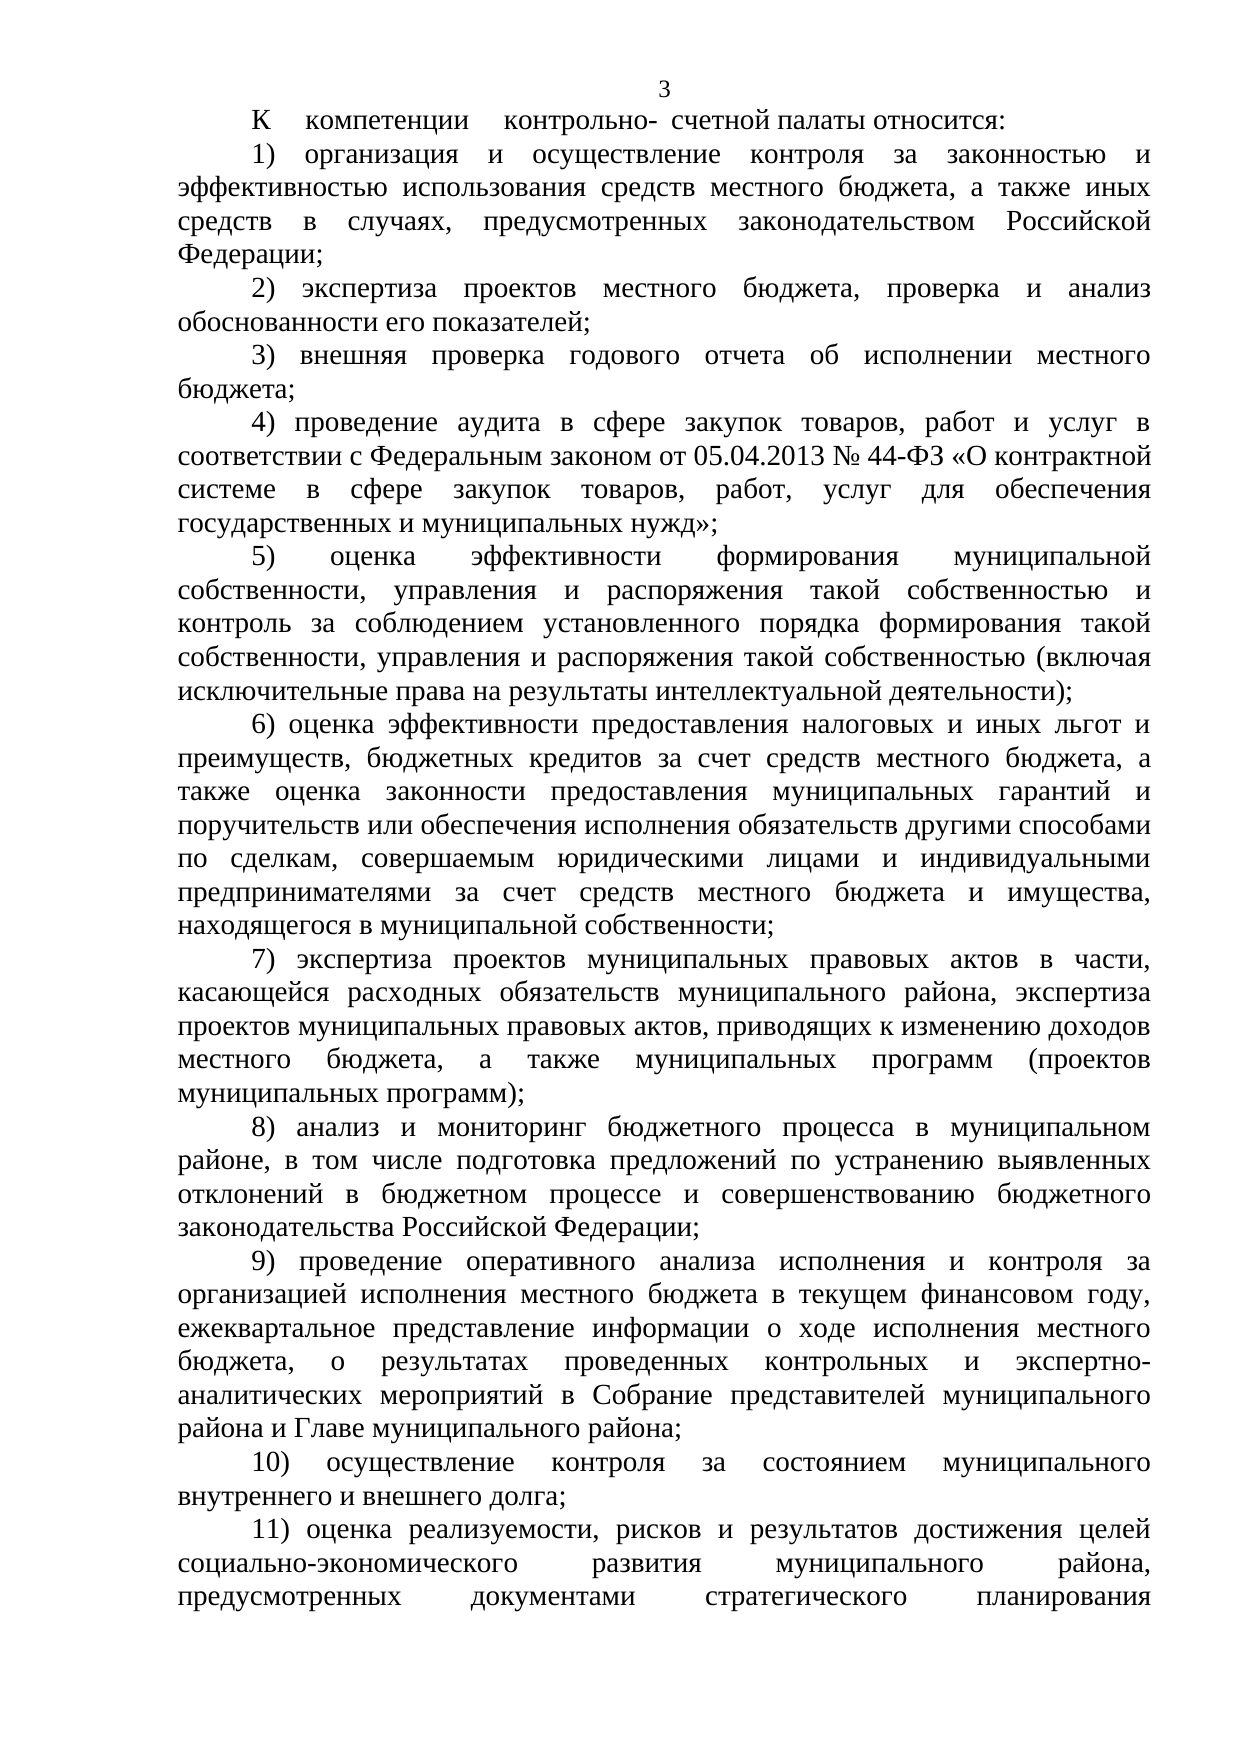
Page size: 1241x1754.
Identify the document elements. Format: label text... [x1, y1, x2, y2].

text 3) внешняя проверка годового отчета об исполнении местного бюджета; [177, 337, 1152, 404]
text 2) экспертиза проектов местного бюджета, проверка и анализ обоснованности его показателей; [177, 270, 1152, 337]
text 5) оценка эффективности формирования муниципальной собственности, управления и распоряжения такой собственностью и контроль за соблюдением установленного порядка формирования такой собственности, управления и распоряжения такой собственностью (включая исключительные права на результаты интеллектуальной деятельности); [177, 538, 1152, 706]
text 1) организация и осуществление контроля за законностью и эффективностью использования средств местного бюджета, а также иных средств в случаях, предусмотренных законодательством Российской Федерации; [177, 136, 1152, 270]
text 9) проведение оперативного анализа исполнения и контроля за организацией исполнения местного бюджета в текущем финансовом году, ежеквартальное представление информации о ходе исполнения местного бюджета, о результатах проведенных контрольных и экспертно-аналитических мероприятий в Собрание представителей муниципального района и Главе муниципального района; [177, 1243, 1152, 1444]
text 8) анализ и мониторинг бюджетного процесса в муниципальном районе, в том числе подготовка предложений по устранению выявленных отклонений в бюджетном процессе и совершенствованию бюджетного законодательства Российской Федерации; [177, 1109, 1152, 1243]
text 4) проведение аудита в сфере закупок товаров, работ и услуг в соответствии с Федеральным законом от 05.04.2013 № 44-ФЗ «О контрактной системе в сфере закупок товаров, работ, услуг для обеспечения государственных и муниципальных нужд»; [177, 404, 1152, 538]
text 10) осуществление контроля за состоянием муниципального внутреннего и внешнего долга; [177, 1444, 1152, 1511]
text 7) экспертиза проектов муниципальных правовых актов в части, касающейся расходных обязательств муниципального района, экспертиза проектов муниципальных правовых актов, приводящих к изменению доходов местного бюджета, а также муниципальных программ (проектов муниципальных программ); [177, 941, 1152, 1109]
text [177, 1511, 1152, 1612]
text 6) оценка эффективности предоставления налоговых и иных льгот и преимуществ, бюджетных кредитов за счет средств местного бюджета, а также оценка законности предоставления муниципальных гарантий и поручительств или обеспечения исполнения обязательств другими способами по сделкам, совершаемым юридическими лицами и индивидуальными предпринимателями за счет средств местного бюджета и имущества, находящегося в муниципальной собственности; [177, 706, 1152, 941]
text К компетенции контрольно-счетной палаты относится: [177, 102, 1152, 136]
